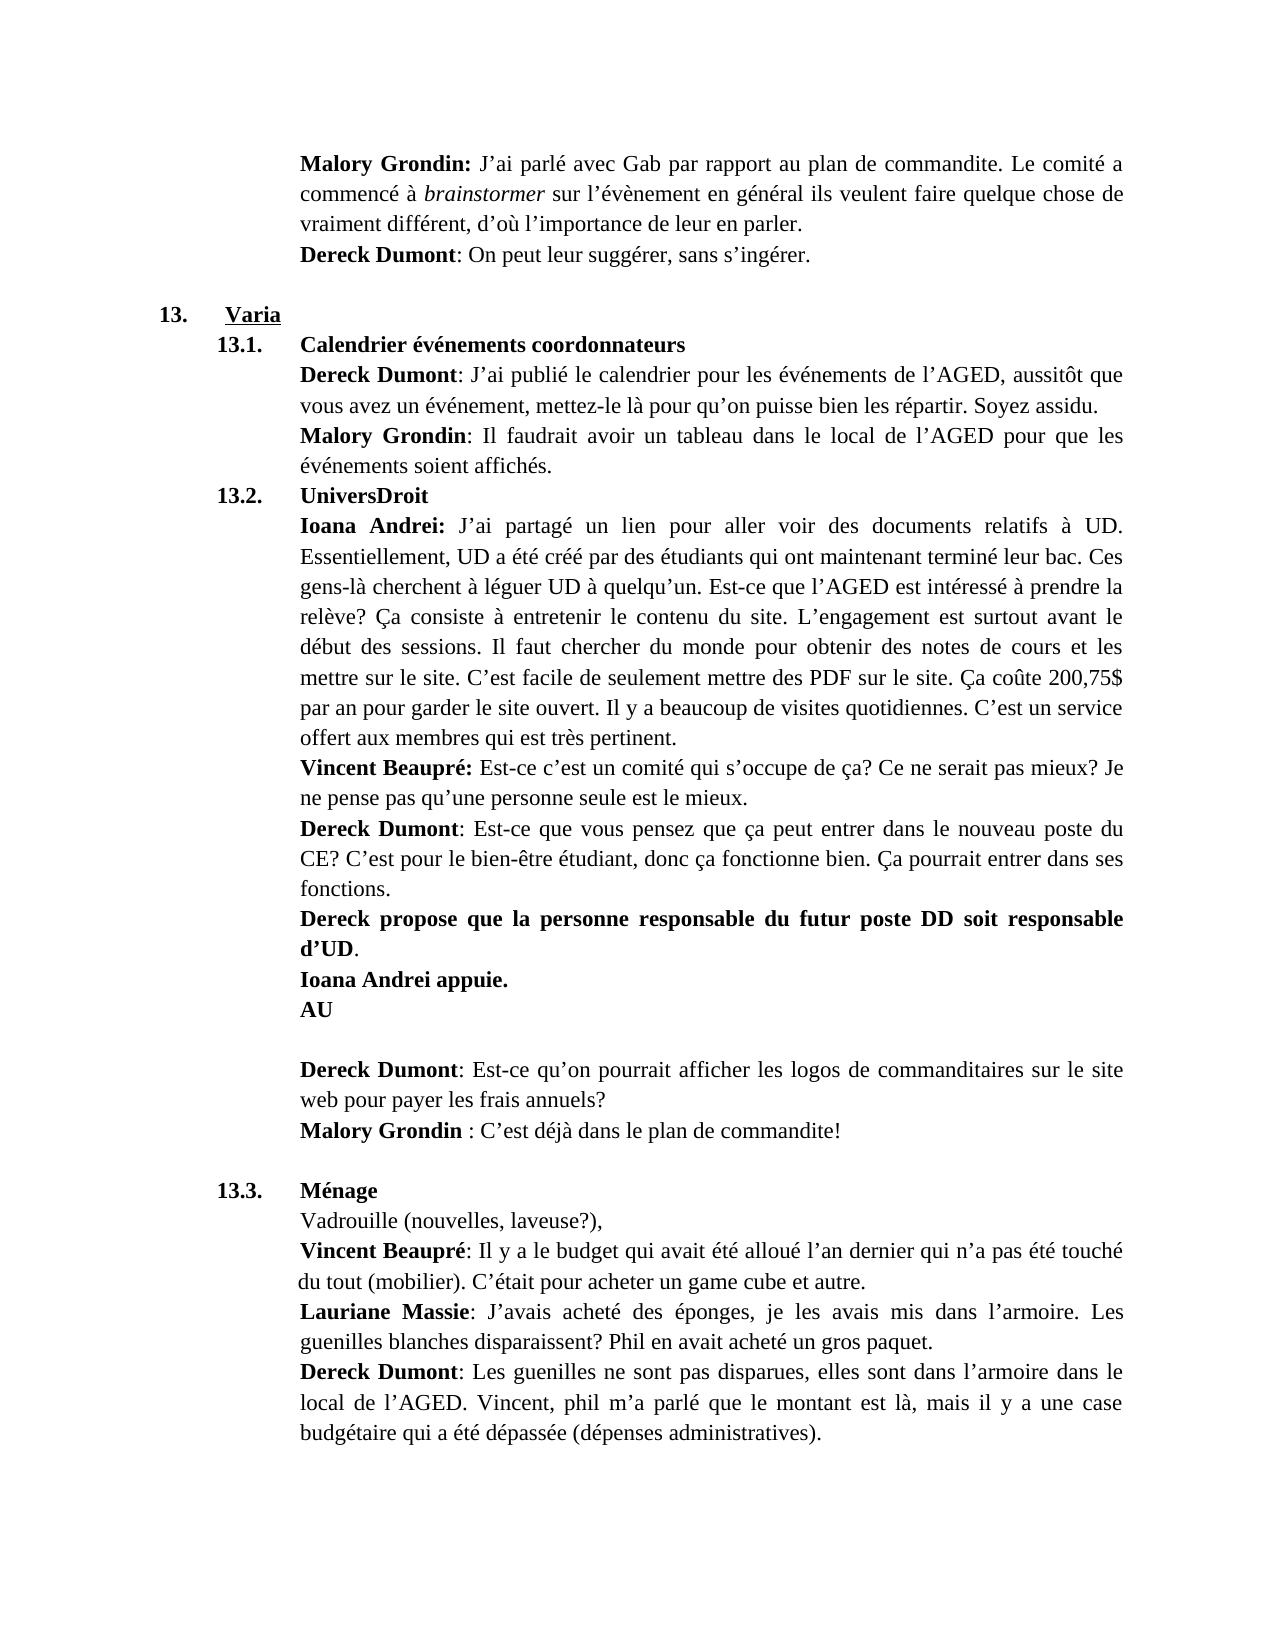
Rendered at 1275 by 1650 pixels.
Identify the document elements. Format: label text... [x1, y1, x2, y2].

text Dereck Dumont: Les guenilles ne sont pas disparues, elles sont dans l’armoire dans le local de l’AGED. Vincent, phil m’a parlé que le montant est là, mais il y a une case budgétaire qui a été dépassée (dépenses administratives). [300, 1358, 1125, 1445]
text Dereck Dumont: Est-ce que vous pensez que ça peut entrer dans le nouveau poste du CE? C’est pour le bien-être étudiant, donc ça fonctionne bien. Ça pourrait entrer dans ses fonctions. [300, 814, 1125, 901]
list Varia [187, 301, 1125, 327]
text Vincent Beaupré: Il y a le budget qui avait été alloué l’an dernier qui n’a pas été touché du tout (mobilier). C’était pour acheter un game cube et autre. [298, 1237, 1125, 1294]
text Dereck Dumont: On peut leur suggérer, sans s’ingérer. [300, 241, 1125, 267]
text Ioana Andrei appuie. [300, 966, 1125, 992]
text Vadrouille (nouvelles, laveuse?), [150, 1207, 1125, 1234]
list UniversDroit [262, 482, 1125, 509]
text Lauriane Massie: J’avais acheté des éponges, je les avais mis dans l’armoire. Les guenilles blanches disparaissent? Phil en avait acheté un gros paquet. [300, 1298, 1125, 1354]
list Calendrier événements coordonnateurs [262, 331, 1125, 358]
text Vincent Beaupré: Est-ce c’est un comité qui s’occupe de ça? Ce ne serait pas mieux? Je ne pense pas qu’une personne seule est le mieux. [300, 754, 1125, 811]
text Ioana Andrei: J’ai partagé un lien pour aller voir des documents relatifs à UD. Essentiellement, UD a été créé par des étudiants qui ont maintenant terminé leur bac. Ces gens-là cherchent à léguer UD à quelqu’un. Est-ce que l’AGED est intéressé à prendre la relève? Ça consiste à entretenir le contenu du site. L’engagement est surtout avant le début des sessions. Il faut chercher du monde pour obtenir des notes de cours et les mettre sur le site. C’est facile de seulement mettre des PDF sur le site. Ça coûte 200,75$ par an pour garder le site ouvert. Il y a beaucoup de visites quotidiennes. C’est un service offert aux membres qui est très pertinent. [300, 512, 1125, 750]
text AU [300, 996, 1125, 1022]
list Ménage [262, 1177, 1125, 1203]
text Malory Grondin: Il faudrait avoir un tableau dans le local de l’AGED pour que les événements soient affichés. [300, 422, 1125, 478]
text Dereck Dumont: J’ai publié le calendrier pour les événements de l’AGED, aussitôt que vous avez un événement, mettez-le là pour qu’on puisse bien les répartir. Soyez assidu. [300, 361, 1125, 418]
text Malory Grondin : C’est déjà dans le plan de commandite! [300, 1117, 1125, 1143]
text Malory Grondin: J’ai parlé avec Gab par rapport au plan de commandite. Le comité a commencé à brainstormer sur l’évènement en général ils veulent faire quelque chose de vraiment différent, d’où l’importance de leur en parler. [300, 150, 1125, 237]
text Dereck Dumont: Est-ce qu’on pourrait afficher les logos de commanditaires sur le site web pour payer les frais annuels? [300, 1056, 1125, 1113]
text Dereck propose que la personne responsable du futur poste DD soit responsable d’UD. [300, 905, 1125, 962]
